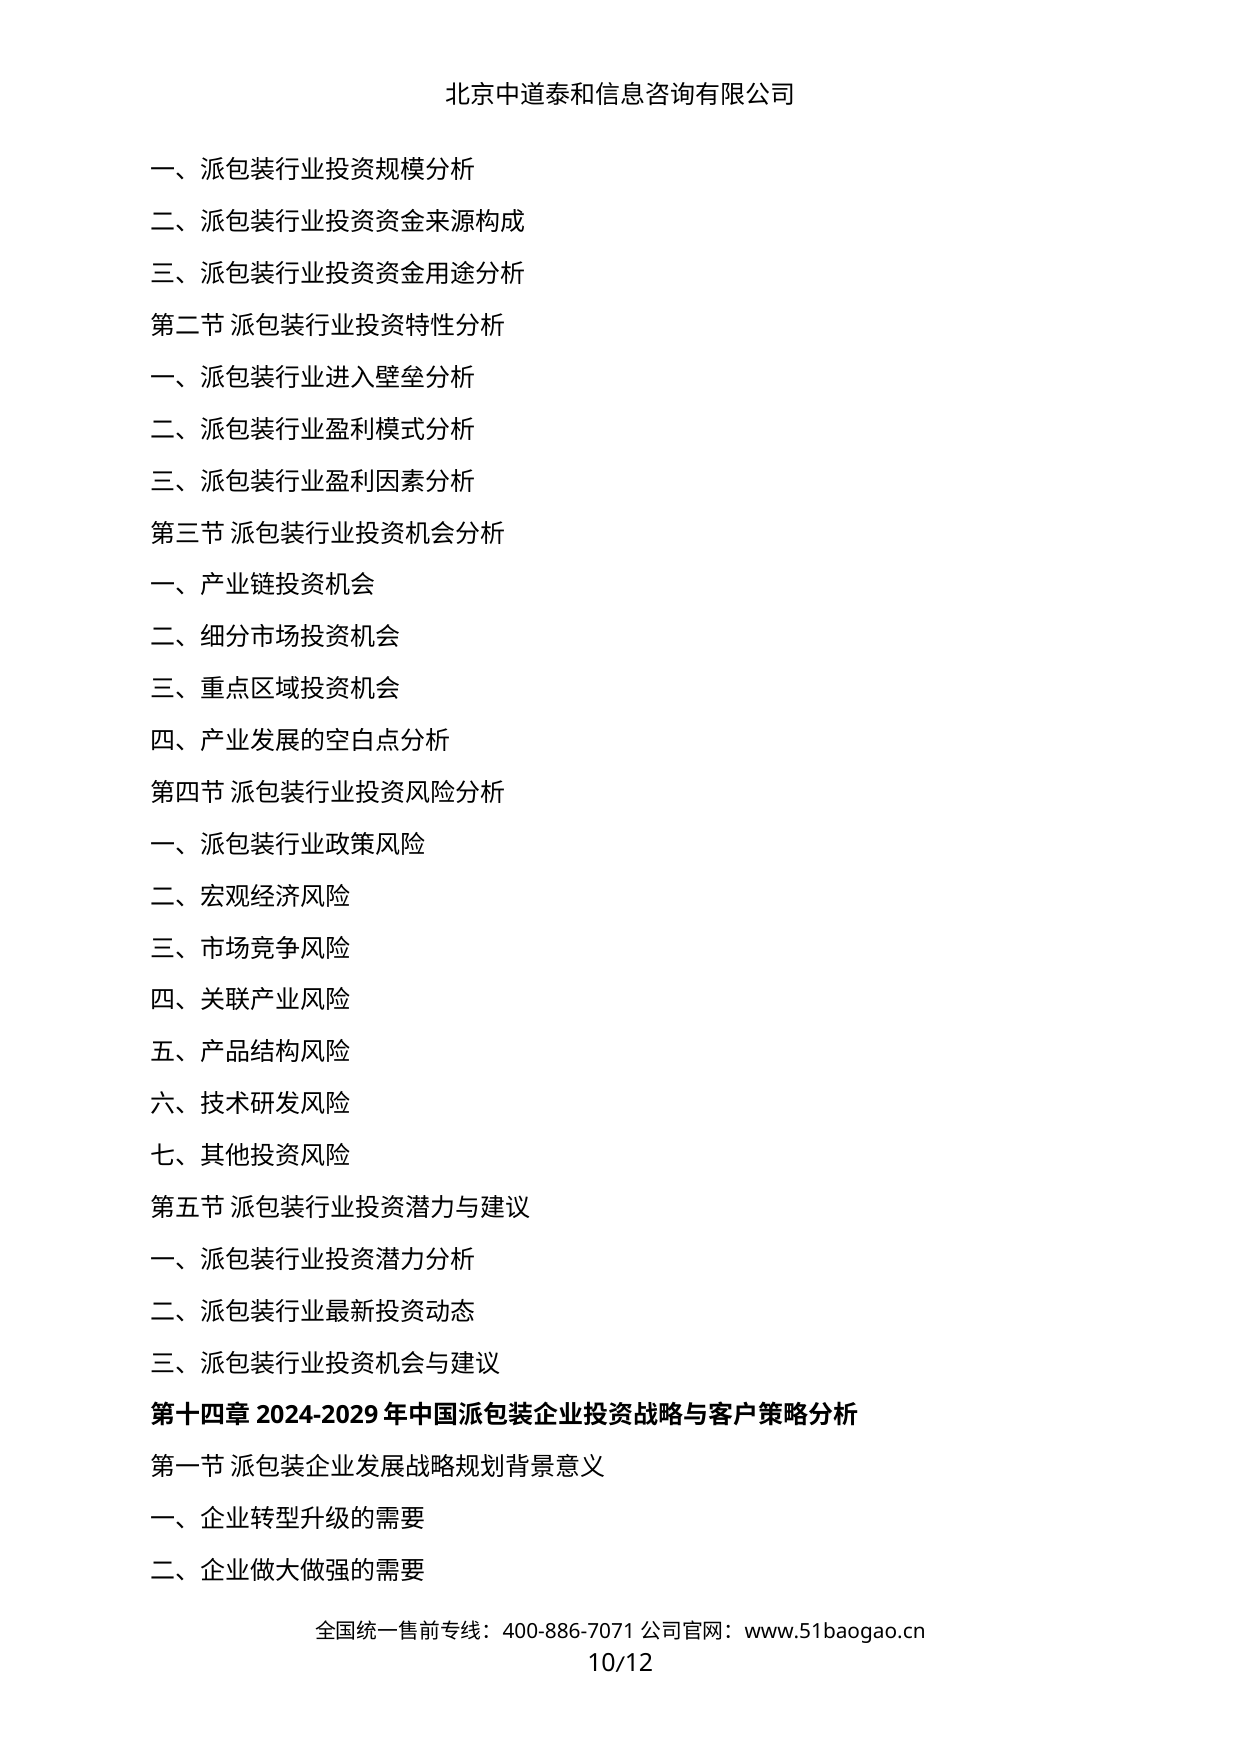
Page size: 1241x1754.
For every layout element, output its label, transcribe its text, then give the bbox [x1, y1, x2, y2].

text 二、派包装行业盈利模式分析 [150, 409, 1090, 446]
text 一、派包装行业投资潜力分析 [150, 1239, 1090, 1276]
text 二、派包装行业最新投资动态 [150, 1291, 1090, 1327]
text 第四节 派包装行业投资风险分析 [150, 772, 1090, 809]
text 二、派包装行业投资资金来源构成 [150, 202, 1090, 238]
text 三、派包装行业盈利因素分析 [150, 461, 1090, 497]
text 六、技术研发风险 [150, 1084, 1090, 1120]
text 第三节 派包装行业投资机会分析 [150, 513, 1090, 549]
text 二、宏观经济风险 [150, 876, 1090, 912]
text 三、市场竞争风险 [150, 928, 1090, 964]
text 二、企业做大做强的需要 [150, 1551, 1090, 1587]
text 四、产业发展的空白点分析 [150, 721, 1090, 757]
text 三、派包装行业投资机会与建议 [150, 1343, 1090, 1379]
text 一、派包装行业进入壁垒分析 [150, 357, 1090, 394]
text 五、产品结构风险 [150, 1032, 1090, 1068]
text 第十四章 2024-2029年中国派包装企业投资战略与客户策略分析 [150, 1395, 1090, 1431]
text 四、关联产业风险 [150, 980, 1090, 1016]
text 一、派包装行业投资规模分析 [150, 150, 1090, 186]
text 三、重点区域投资机会 [150, 669, 1090, 705]
text 第五节 派包装行业投资潜力与建议 [150, 1187, 1090, 1224]
text 一、派包装行业政策风险 [150, 824, 1090, 861]
text 第一节 派包装企业发展战略规划背景意义 [150, 1447, 1090, 1483]
text 一、企业转型升级的需要 [150, 1499, 1090, 1535]
text 一、产业链投资机会 [150, 565, 1090, 601]
text 二、细分市场投资机会 [150, 617, 1090, 653]
text 三、派包装行业投资资金用途分析 [150, 254, 1090, 290]
text 七、其他投资风险 [150, 1136, 1090, 1172]
text 第二节 派包装行业投资特性分析 [150, 306, 1090, 342]
